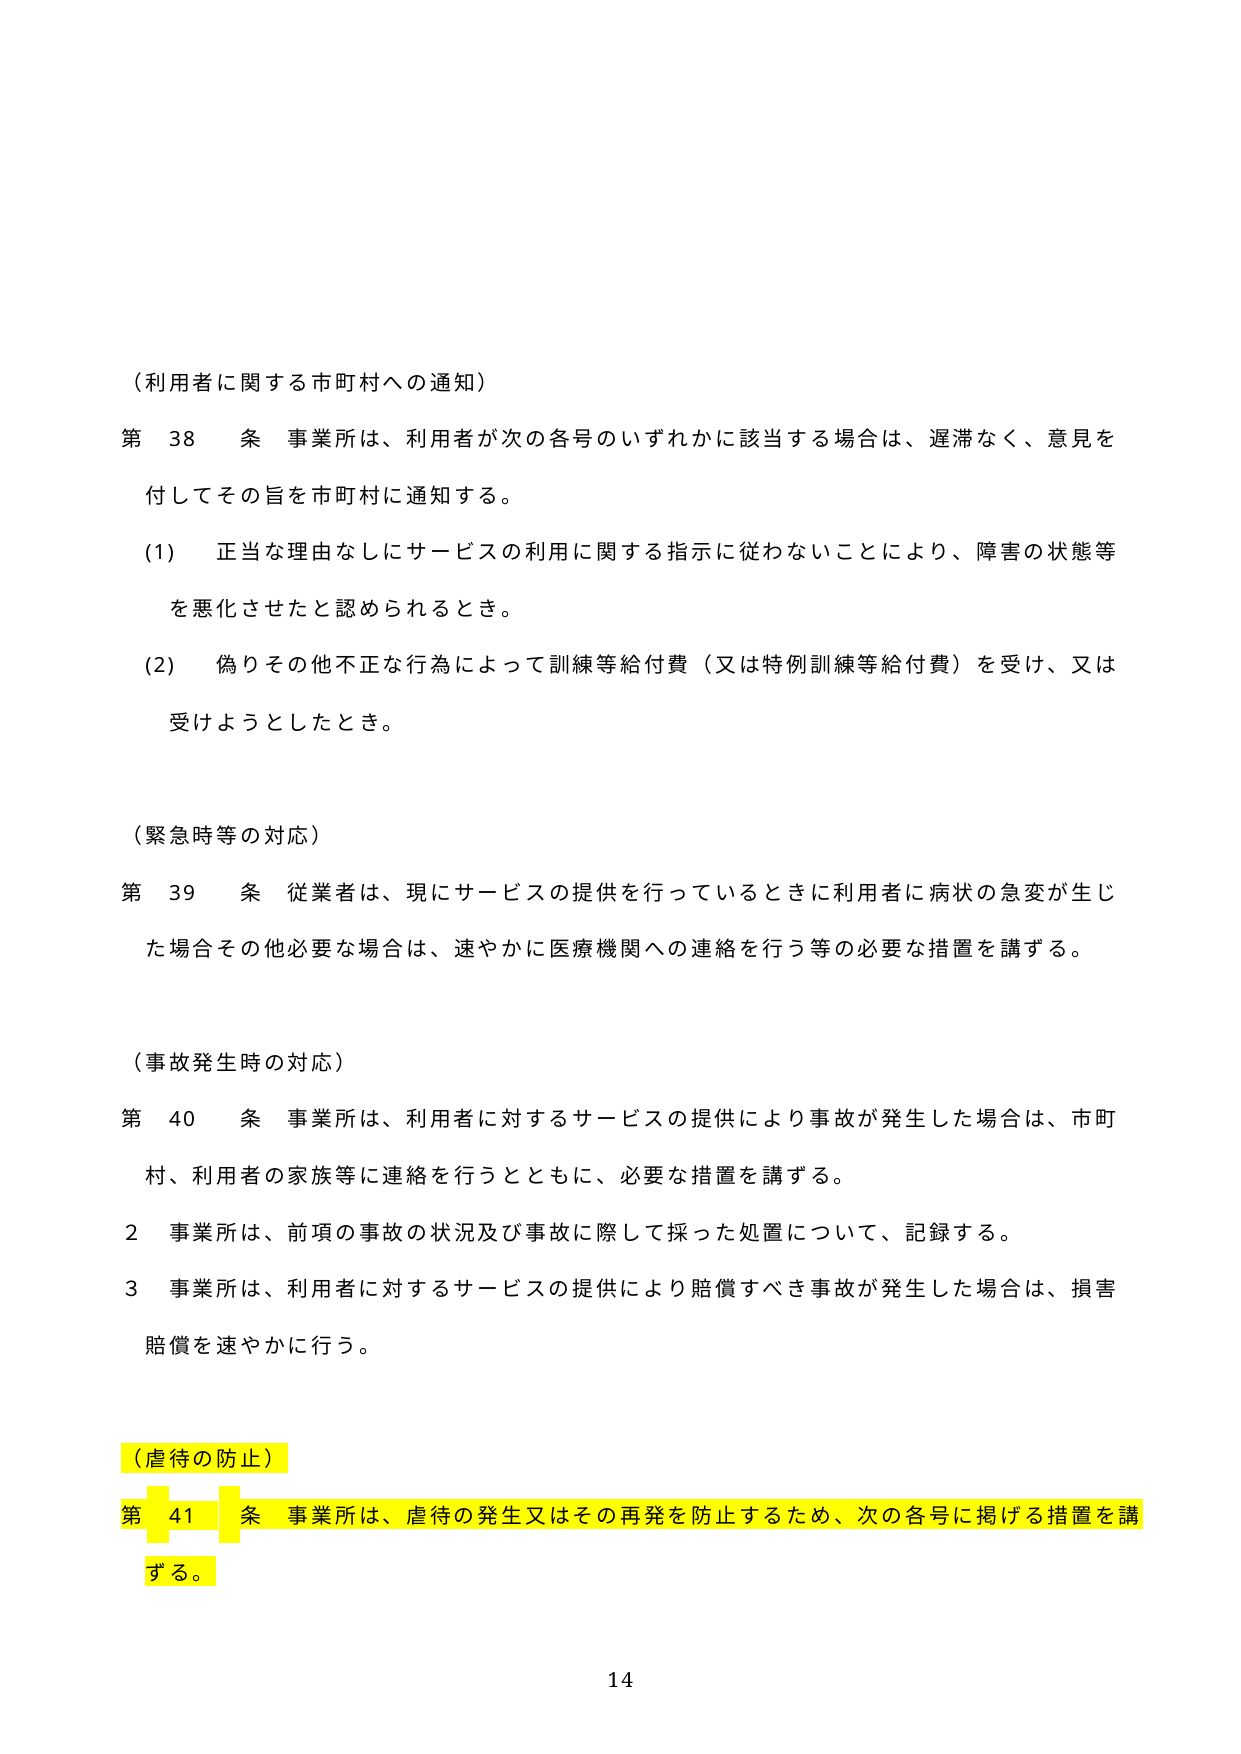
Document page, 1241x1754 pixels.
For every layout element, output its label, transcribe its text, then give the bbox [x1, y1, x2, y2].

text 第39条 従業者は、現にサービスの提供を行っているときに利用者に病状の急変が生じた場合その他必要な場合は、速やかに医療機関への連絡を行う等の必要な措置を講ずる。 [121, 863, 1119, 976]
text 第41条 事業所は、虐待の発生又はその再発を防止するため、次の各号に掲げる措置を講ずる。 [121, 1486, 1160, 1599]
text ３ 事業所は、利用者に対するサービスの提供により賠償すべき事故が発生した場合は、損害賠償を速やかに行う。 [121, 1259, 1119, 1373]
text (2) 偽りその他不正な行為によって訓練等給付費（又は特例訓練等給付費）を受け、又は受けようとしたとき。 [145, 636, 1119, 749]
text ２ 事業所は、前項の事故の状況及び事故に際して採った処置について、記録する。 [121, 1203, 1119, 1259]
text （虐待の防止） [121, 1429, 1119, 1486]
text （事故発生時の対応） [121, 1033, 1119, 1089]
text 第40条 事業所は、利用者に対するサービスの提供により事故が発生した場合は、市町村、利用者の家族等に連絡を行うとともに、必要な措置を講ずる。 [121, 1089, 1119, 1203]
text 第38条 事業所は、利用者が次の各号のいずれかに該当する場合は、遅滞なく、意見を付してその旨を市町村に通知する。 [121, 409, 1119, 523]
text （緊急時等の対応） [121, 806, 1119, 863]
text （利用者に関する市町村への通知） [121, 353, 1119, 409]
text (1) 正当な理由なしにサービスの利用に関する指示に従わないことにより、障害の状態等を悪化させたと認められるとき。 [145, 523, 1119, 636]
